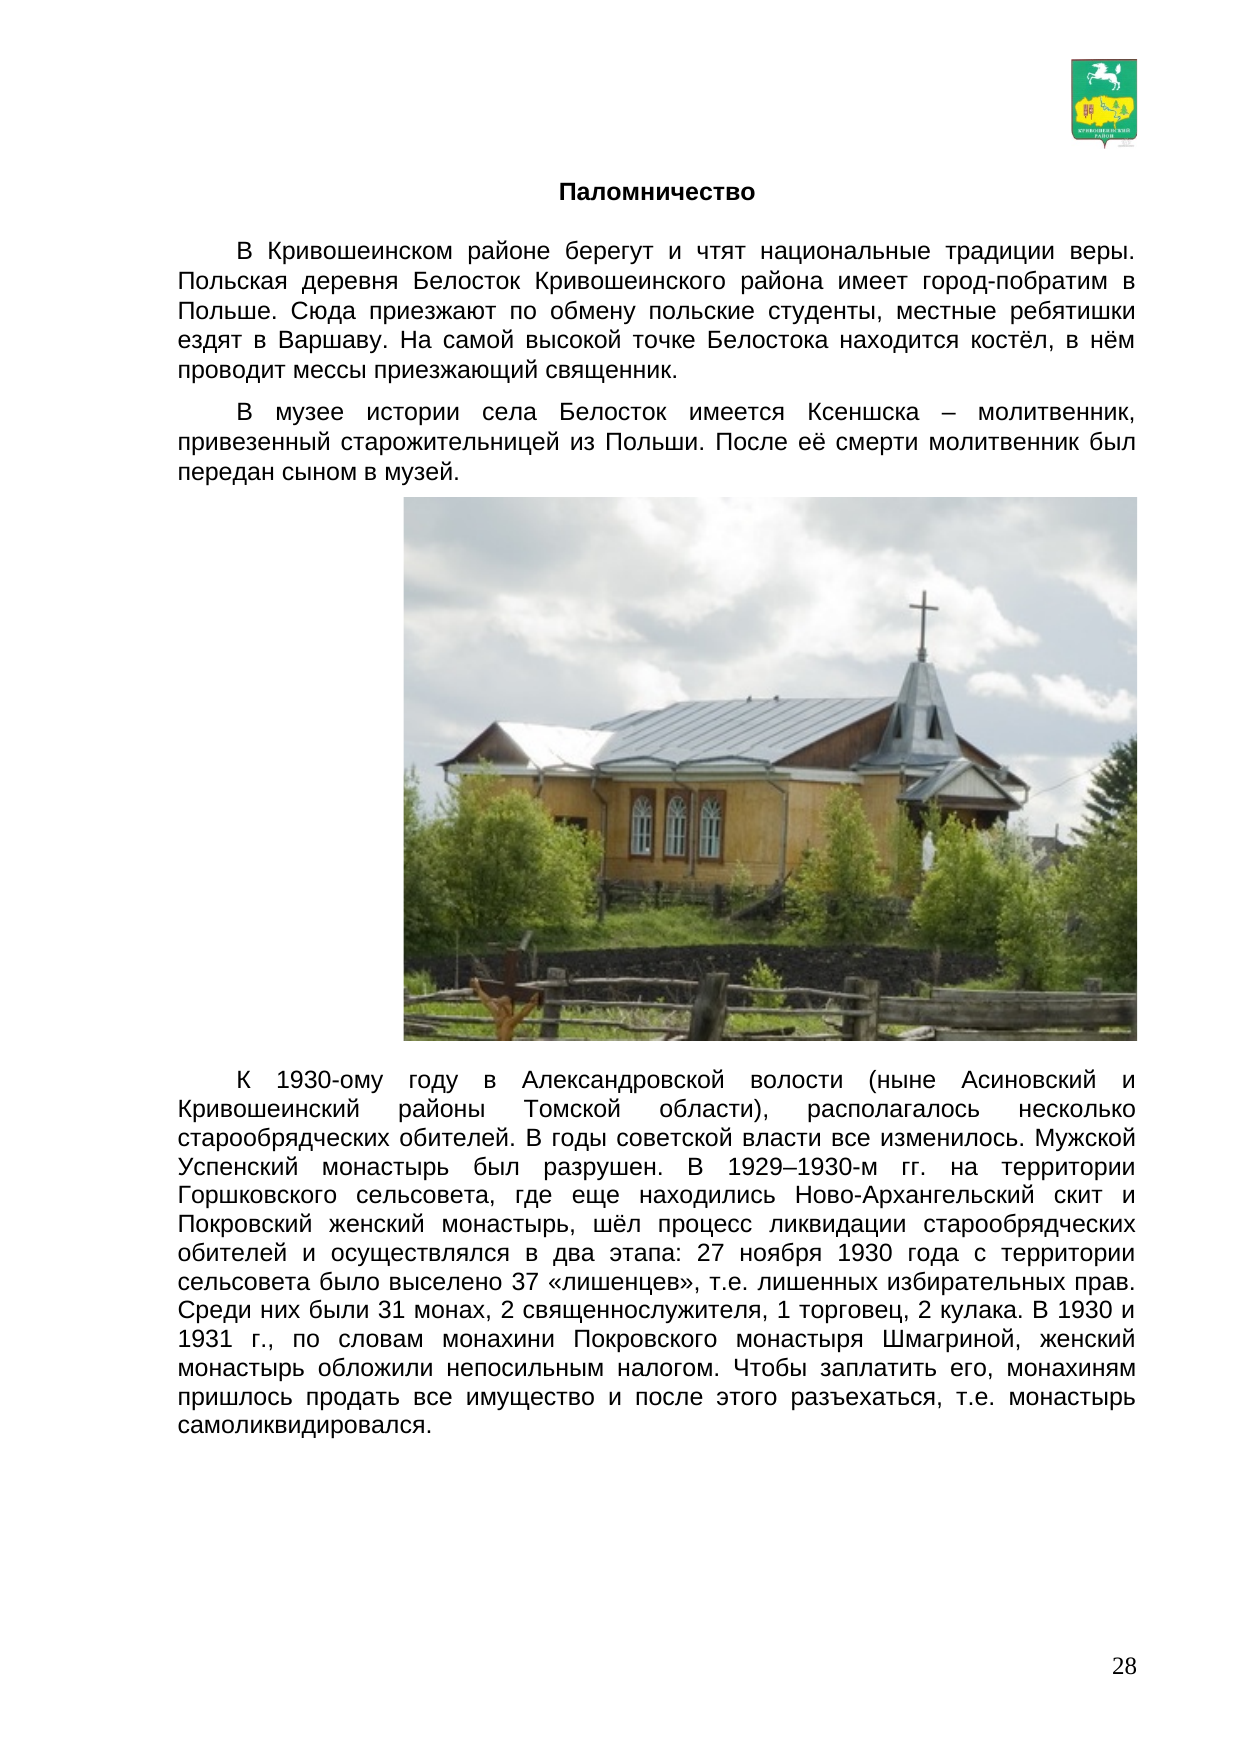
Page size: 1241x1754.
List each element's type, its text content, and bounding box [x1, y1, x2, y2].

text В Кривошеинском районе берегут и чтят национальные традиции веры. Польская деревня Белосток Кривошеинского района имеет город-побратим в Польше. Сюда приезжают по обмену польские студенты, местные ребятишки ездят в Варшаву. На самой высокой точке Белостока находится костёл, в нём проводит мессы приезжающий священник. [177, 235, 1137, 384]
text Паломничество [177, 177, 1137, 206]
picture [403, 497, 1138, 1041]
picture [1071, 59, 1138, 149]
text В музее истории села Белосток имеется Ксеншска – молитвенник, привезенный старожительницей из Польши. После её смерти молитвенник был передан сыном в музей. [177, 396, 1137, 485]
text К 1930-ому году в Александровской волости (ныне Асиновский и Кривошеинский районы Томской области), располагалось несколько старообрядческих обителей. В годы советской власти все изменилось. Мужской Успенский монастырь был разрушен. В 1929–1930-м гг. на территории Горшковского сельсовета, где еще находились Ново-Архангельский скит и Покровский женский монастырь, шёл процесс ликвидации старообрядческих обителей и осуществлялся в два этапа: 27 ноября 1930 года с территории сельсовета было выселено 37 «лишенцев», т.е. лишенных избирательных прав. Среди них были 31 монах, 2 священнослужителя, 1 торговец, 2 кулака. В 1930 и 1931 г., по словам монахини Покровского монастыря Шмагриной, женский монастырь обложили непосильным налогом. Чтобы заплатить его, монахиням пришлось продать все имущество и после этого разъехаться, т.е. монастырь самоликвидировался. [177, 1065, 1137, 1439]
